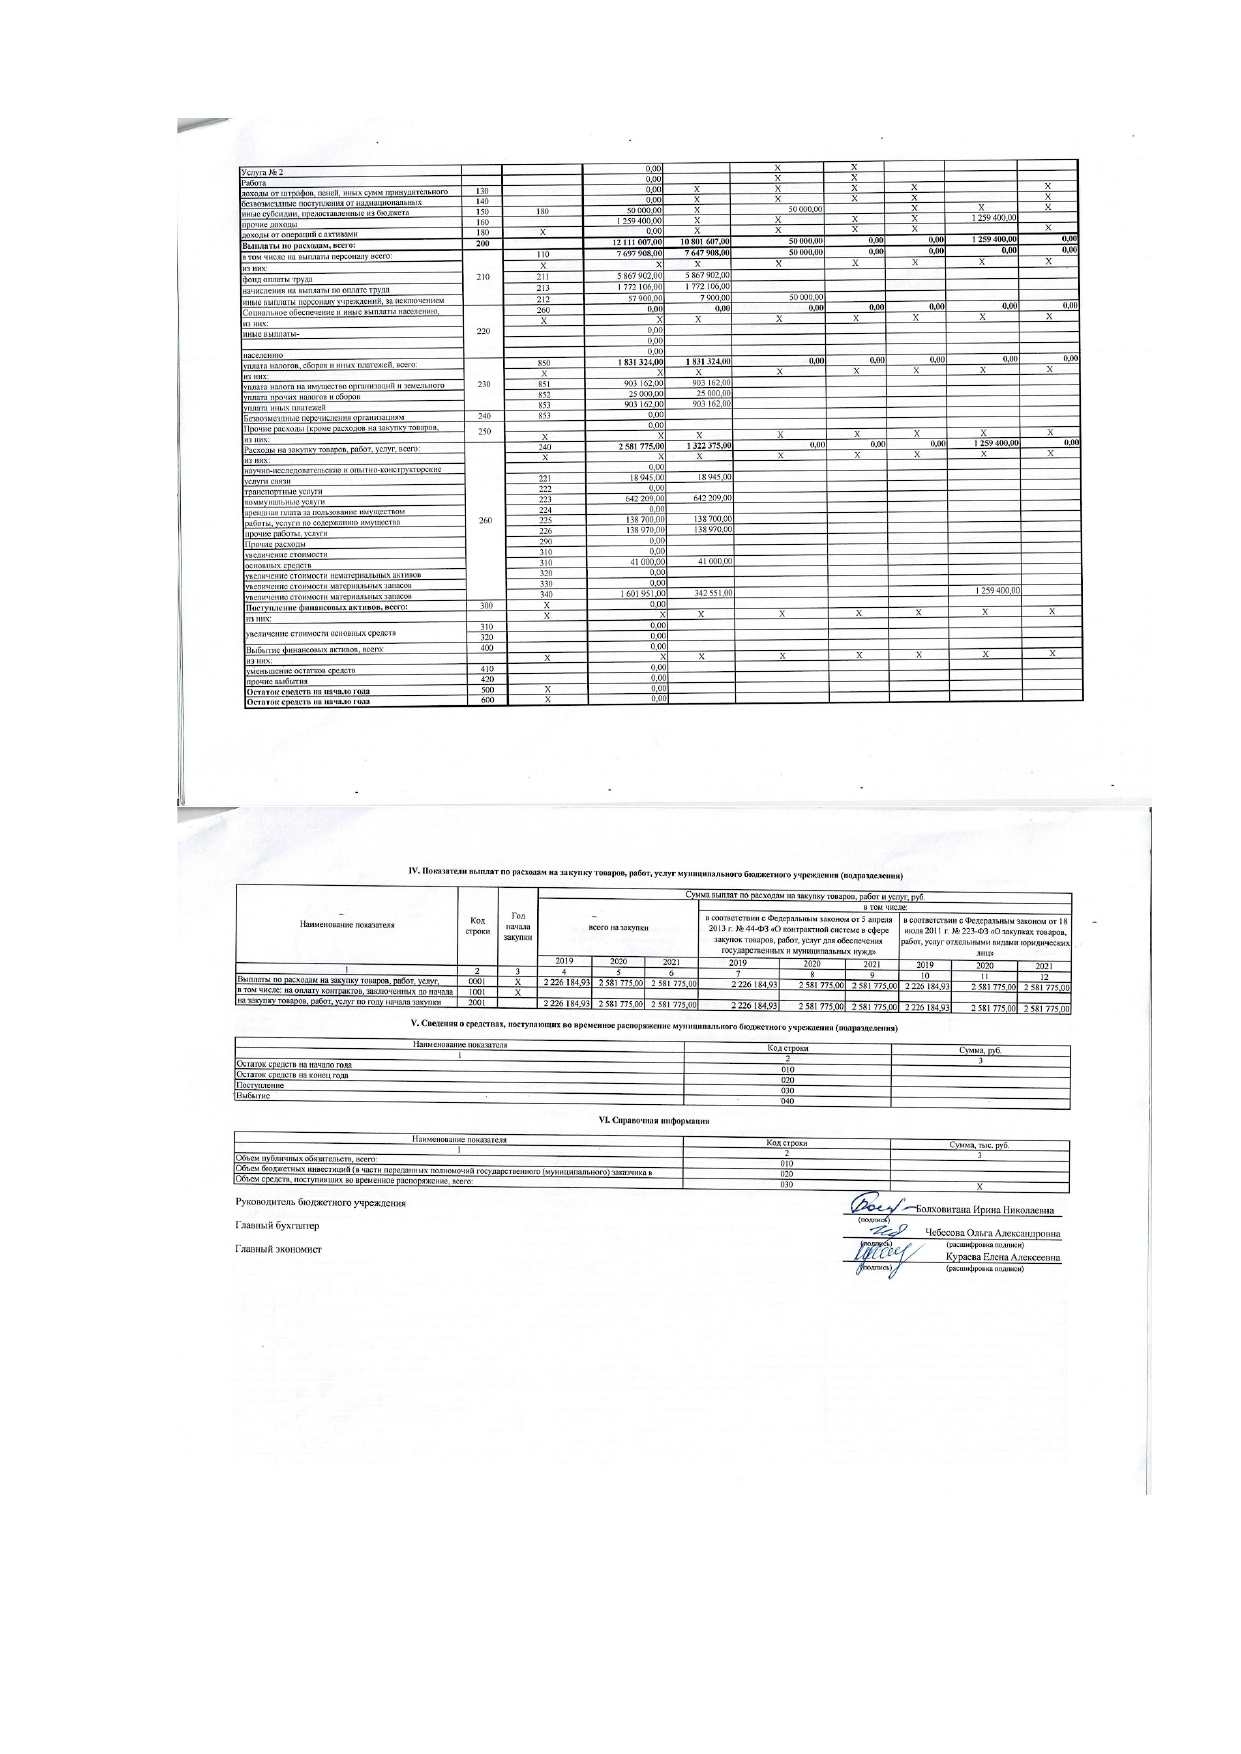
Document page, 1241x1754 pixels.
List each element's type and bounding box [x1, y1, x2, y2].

picture [177, 807, 1152, 1495]
picture [177, 118, 1152, 806]
